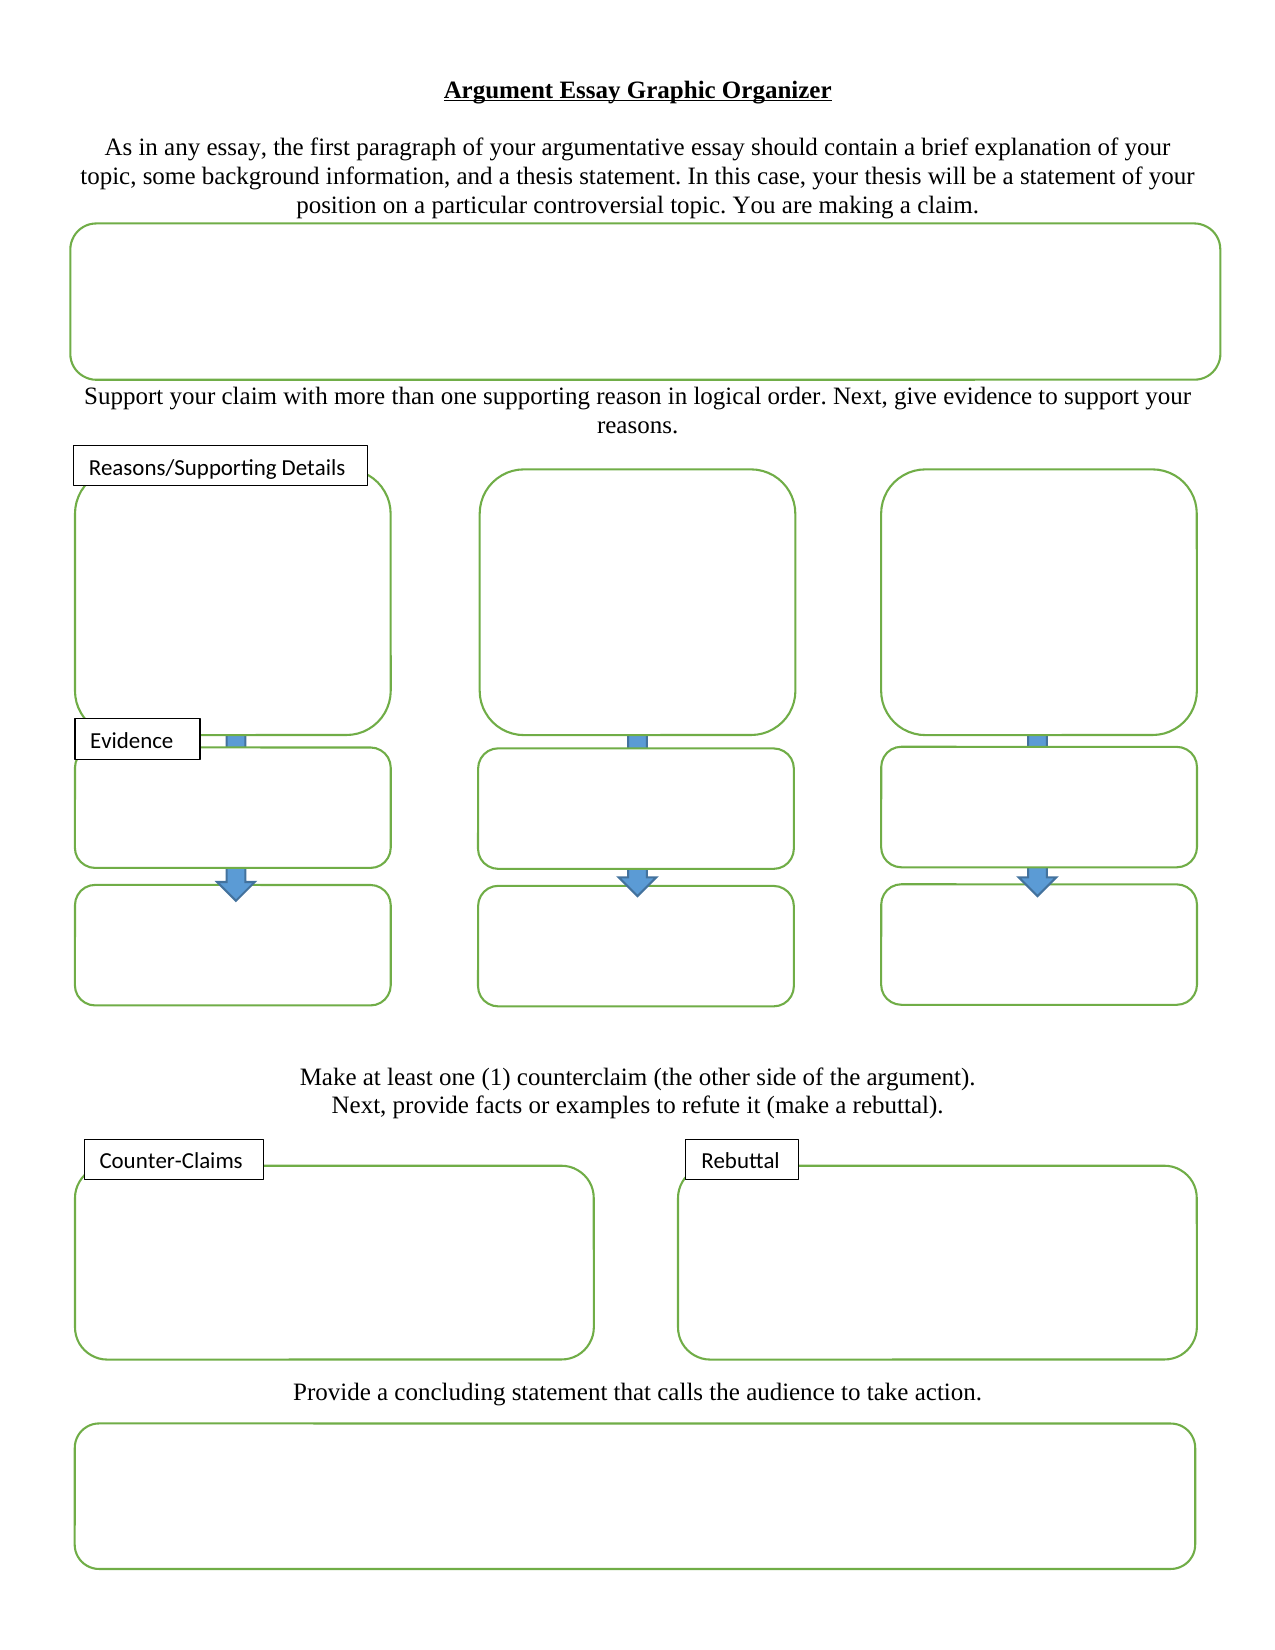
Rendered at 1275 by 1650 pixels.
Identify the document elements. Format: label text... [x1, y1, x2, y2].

text Argument Essay Graphic Organizer [75, 75, 1200, 104]
text Provide a concluding statement that calls the audience to take action. [75, 1377, 1200, 1405]
text As in any essay, the first paragraph of your argumentative essay should contain a brief explanation of your topic, some background information, and a thesis statement. In this case, your thesis will be a statement of your position on a particular controversial topic. You are making a claim. [75, 132, 1200, 219]
text Make at least one (1) counterclaim (the other side of the argument). [75, 1062, 1200, 1090]
text Support your claim with more than one supporting reason in logical order. Next, give evidence to support your reasons. [75, 381, 1200, 439]
text Next, provide facts or examples to refute it (make a rebuttal). [75, 1090, 1200, 1119]
